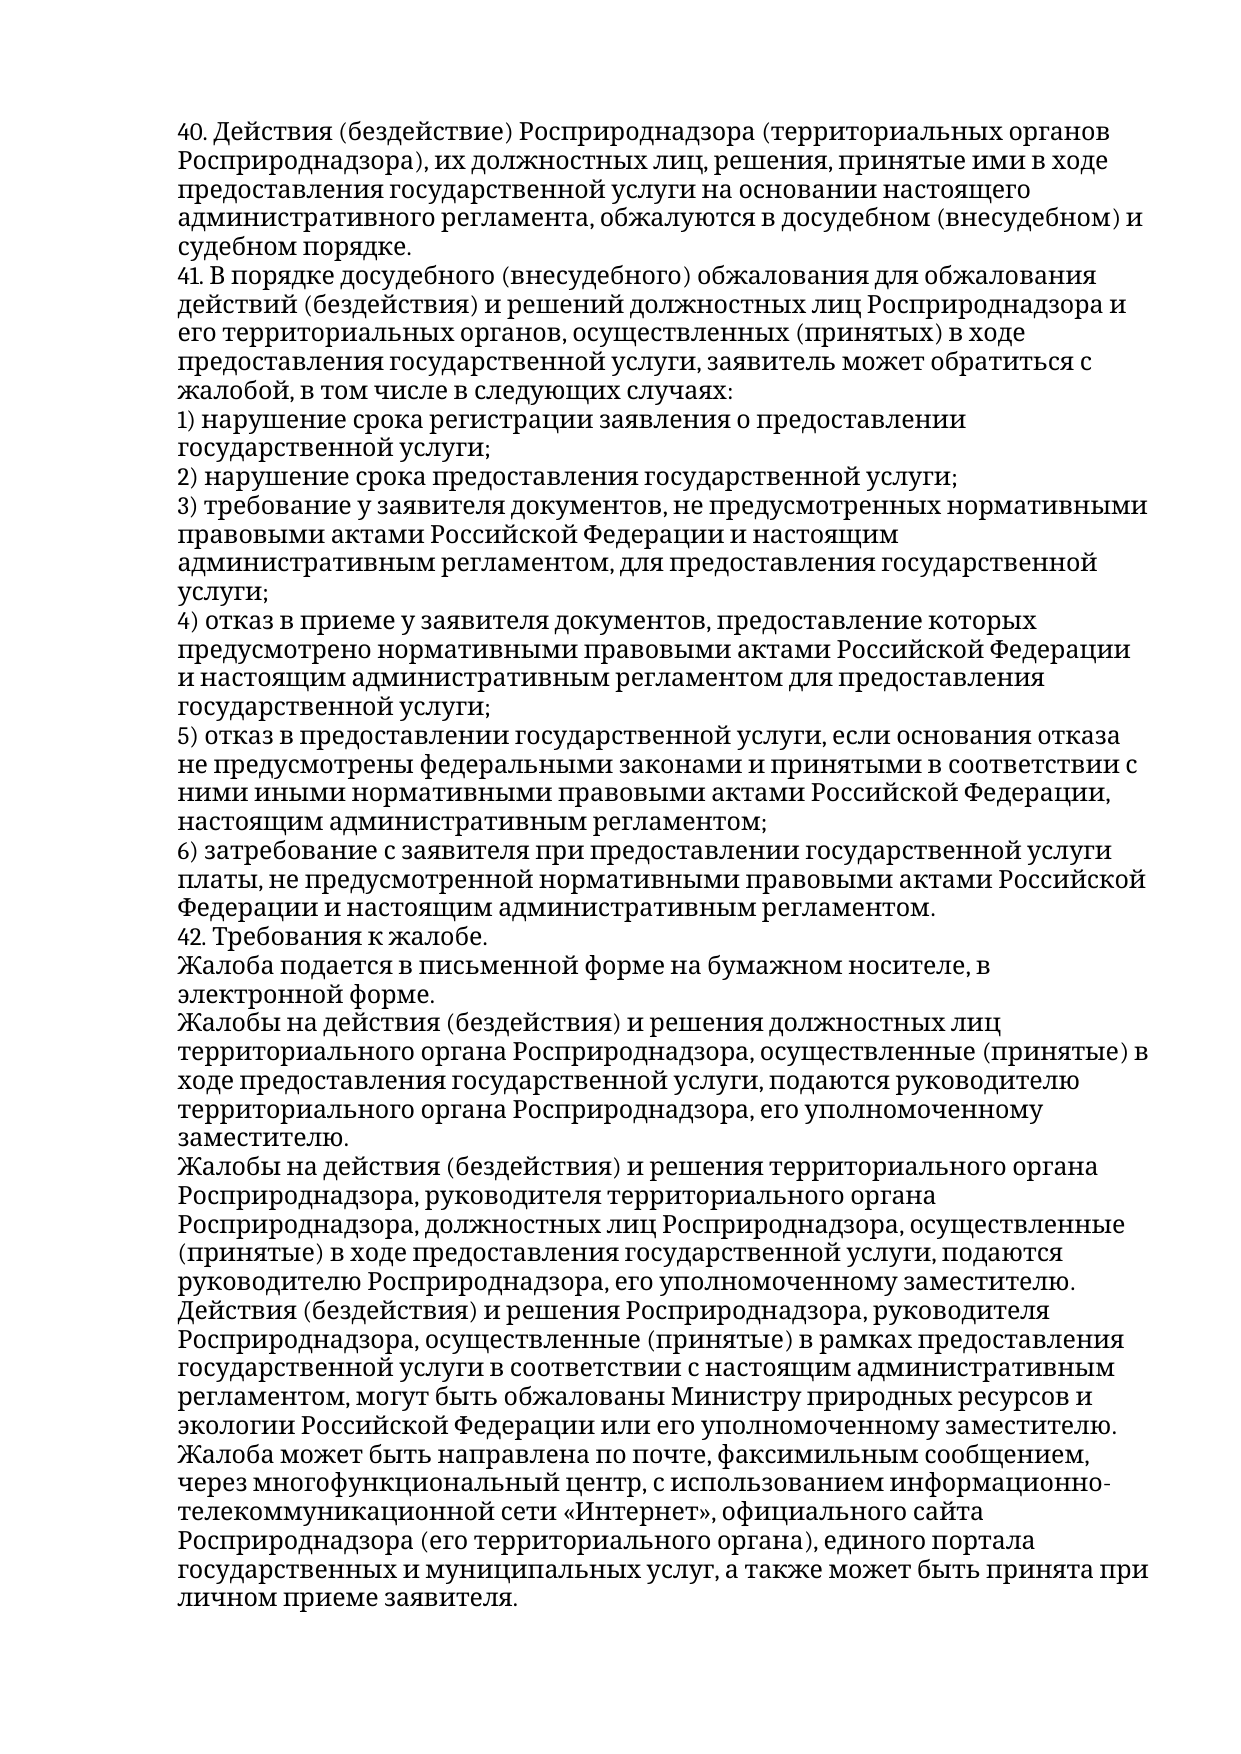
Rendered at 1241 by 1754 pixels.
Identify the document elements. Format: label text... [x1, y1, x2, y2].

text Жалоба подается в письменной форме на бумажном носителе, в электронной форме. [177, 952, 1152, 1009]
text 4) отказ в приеме у заявителя документов, предоставление которых предусмотрено нормативными правовыми актами Российской Федерации и настоящим административным регламентом для предоставления государственной услуги; [177, 607, 1152, 722]
text Жалобы на действия (бездействия) и решения территориального органа Росприроднадзора, руководителя территориального органа Росприроднадзора, должностных лиц Росприроднадзора, осуществленные (принятые) в ходе предоставления государственной услуги, подаются руководителю Росприроднадзора, его уполномоченному заместителю. [177, 1153, 1152, 1297]
text 42. Требования к жалобе. [177, 923, 1152, 952]
text Жалобы на действия (бездействия) и решения должностных лиц территориального органа Росприроднадзора, осуществленные (принятые) в ходе предоставления государственной услуги, подаются руководителю территориального органа Росприроднадзора, его уполномоченному заместителю. [177, 1009, 1152, 1153]
text Действия (бездействия) и решения Росприроднадзора, руководителя Росприроднадзора, осуществленные (принятые) в рамках предоставления государственной услуги в соответствии с настоящим административным регламентом, могут быть обжалованы Министру природных ресурсов и экологии Российской Федерации или его уполномоченному заместителю. [177, 1297, 1152, 1441]
text 5) отказ в предоставлении государственной услуги, если основания отказа не предусмотрены федеральными законами и принятыми в соответствии с ними иными нормативными правовыми актами Российской Федерации, настоящим административным регламентом; [177, 722, 1152, 837]
text 41. В порядке досудебного (внесудебного) обжалования для обжалования действий (бездействия) и решений должностных лиц Росприроднадзора и его территориальных органов, осуществленных (принятых) в ходе предоставления государственной услуги, заявитель может обратиться с жалобой, в том числе в следующих случаях: [177, 262, 1152, 406]
text Жалоба может быть направлена по почте, факсимильным сообщением, через многофункциональный центр, с использованием информационно-телекоммуникационной сети «Интернет», официального сайта Росприроднадзора (его территориального органа), единого портала государственных и муниципальных услуг, а также может быть принята при личном приеме заявителя. [177, 1441, 1152, 1613]
text 1) нарушение срока регистрации заявления о предоставлении государственной услуги; [177, 406, 1152, 463]
text 2) нарушение срока предоставления государственной услуги; [177, 463, 1152, 492]
text 40. Действия (бездействие) Росприроднадзора (территориальных органов Росприроднадзора), их должностных лиц, решения, принятые ими в ходе предоставления государственной услуги на основании настоящего административного регламента, обжалуются в досудебном (внесудебном) и судебном порядке. [177, 118, 1152, 262]
text 6) затребование с заявителя при предоставлении государственной услуги платы, не предусмотренной нормативными правовыми актами Российской Федерации и настоящим административным регламентом. [177, 837, 1152, 923]
text 3) требование у заявителя документов, не предусмотренных нормативными правовыми актами Российской Федерации и настоящим административным регламентом, для предоставления государственной услуги; [177, 492, 1152, 607]
